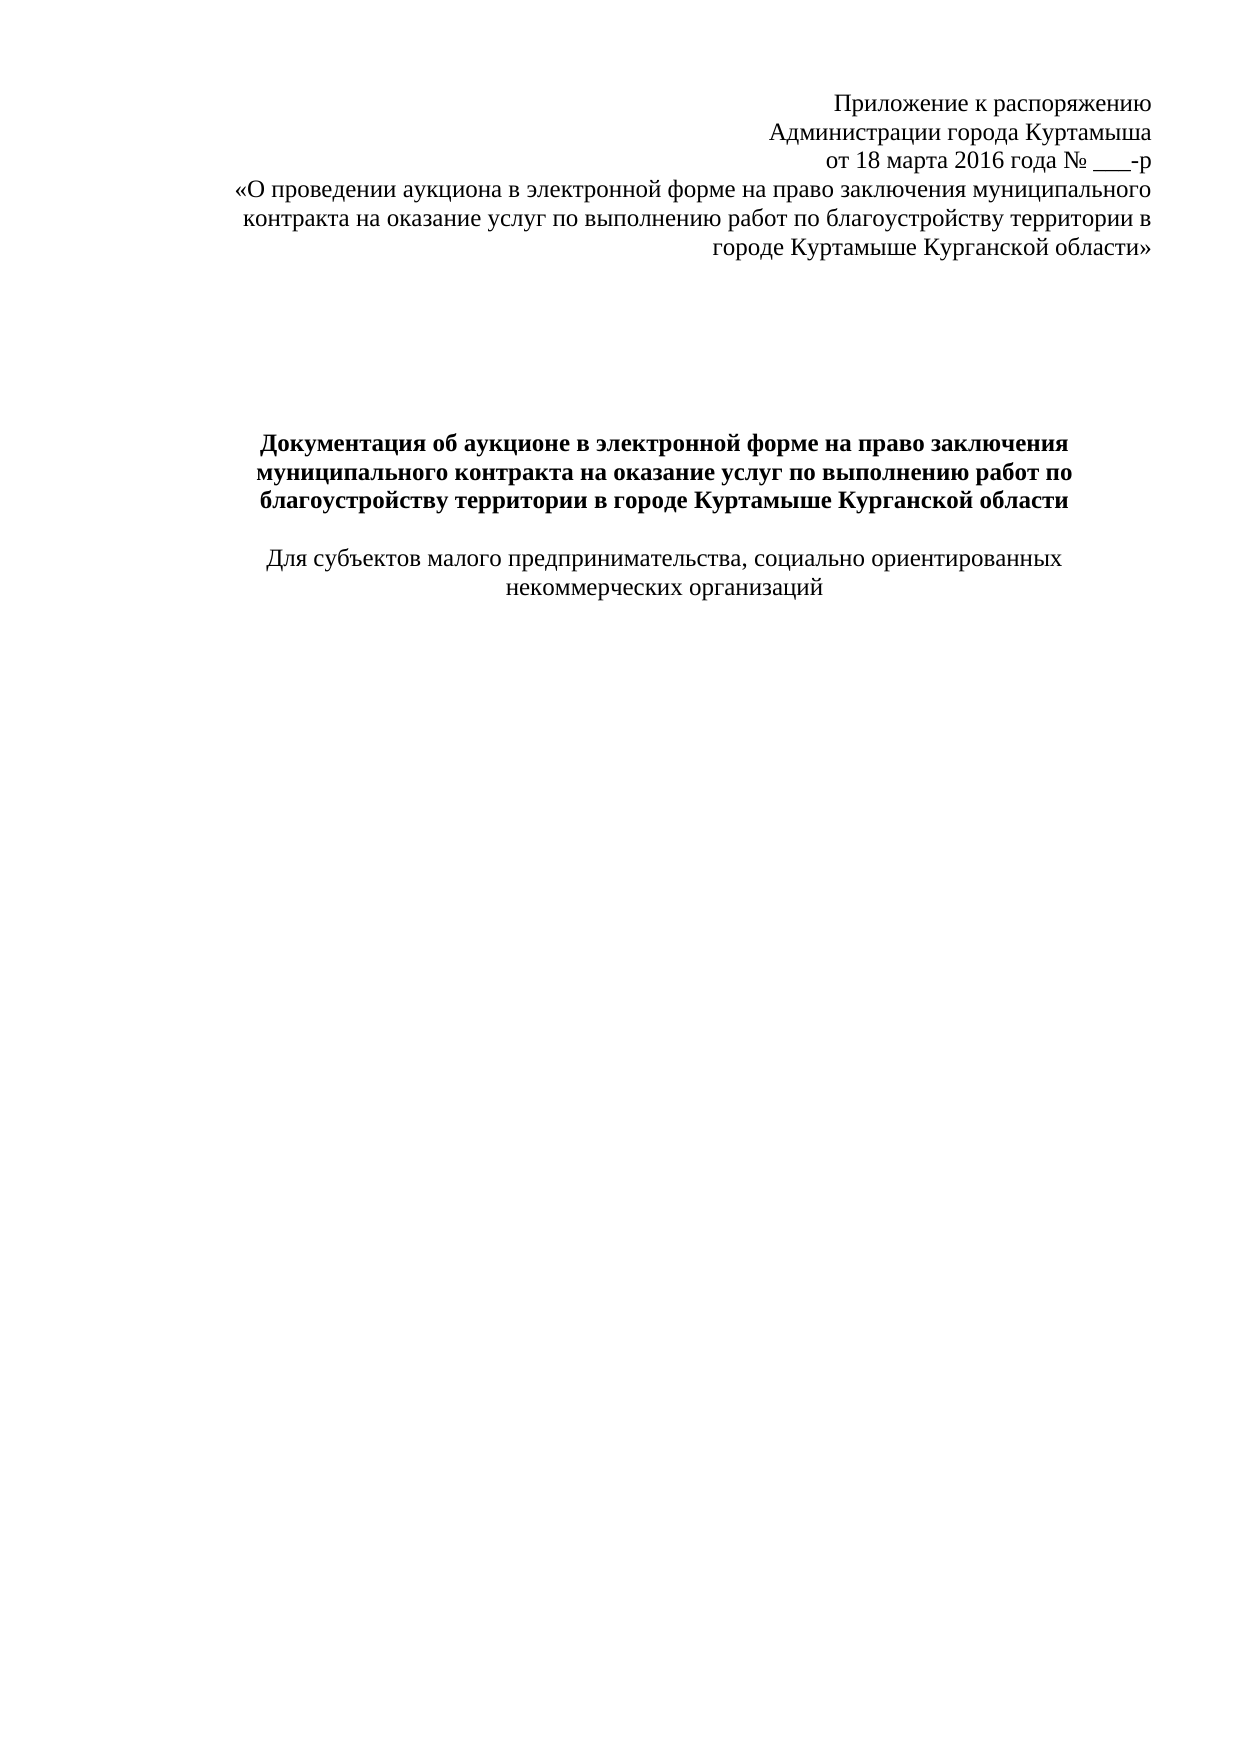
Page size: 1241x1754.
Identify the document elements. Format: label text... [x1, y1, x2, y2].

text Администрации города Куртамыша [177, 117, 1152, 145]
text от 18 марта 2016 года № ___-р [177, 145, 1152, 174]
text «О проведении аукциона в электронной форме на право заключения муниципального контракта на оказание услуг по выполнению работ по благоустройству территории в городе Куртамыше Курганской области» [177, 174, 1152, 260]
text Документация об аукционе в электронной форме на право заключения муниципального контракта на оказание услуг по выполнению работ по благоустройству территории в городе Куртамыше Курганской области [177, 428, 1152, 514]
text Приложение к распоряжению [177, 88, 1152, 117]
text Для субъектов малого предпринимательства, социально ориентированных некоммерческих организаций [177, 543, 1152, 601]
